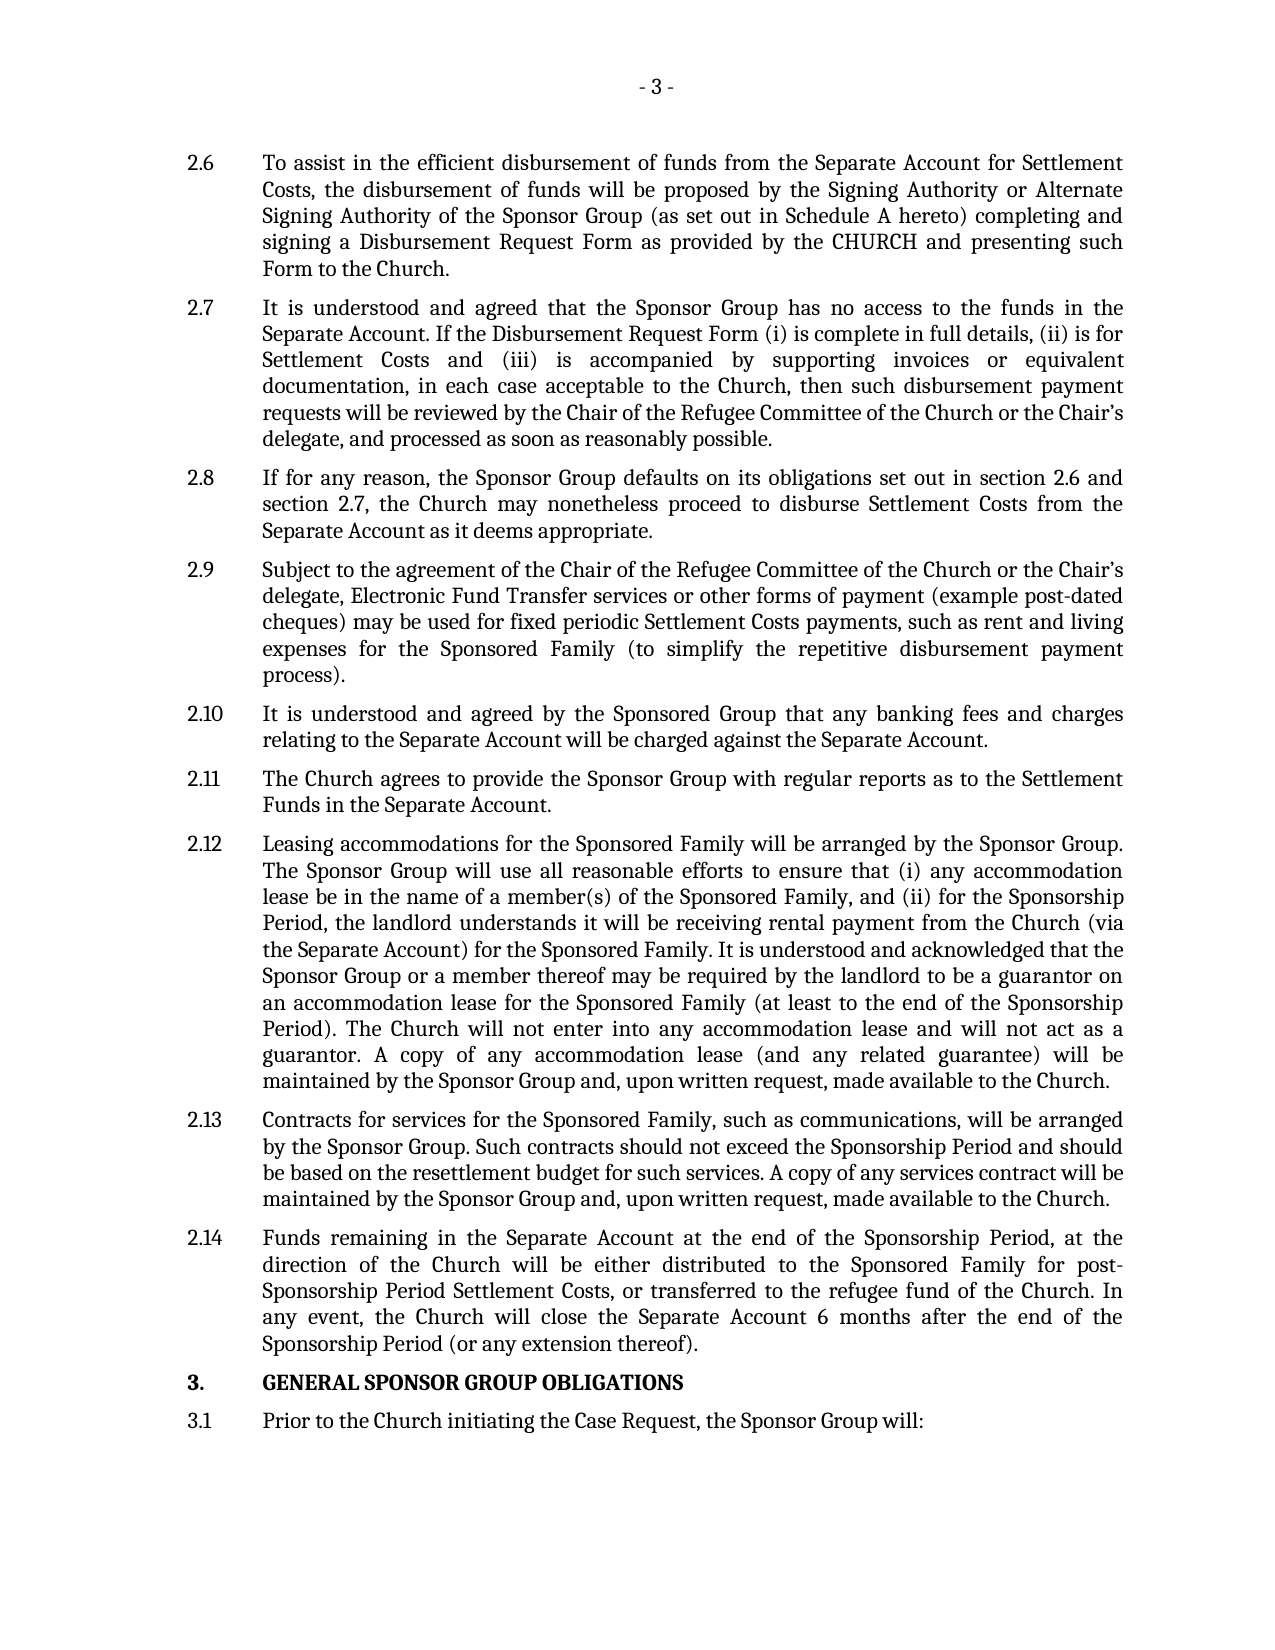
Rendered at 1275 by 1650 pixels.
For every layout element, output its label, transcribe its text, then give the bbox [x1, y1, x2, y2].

text 2.10 It is understood and agreed by the Sponsored Group that any banking fees and charges relating to the Separate Account will be charged against the Separate Account. [187, 701, 1125, 753]
text 2.6 To assist in the efficient disbursement of funds from the Separate Account for Settlement Costs, the disbursement of funds will be proposed by the Signing Authority or Alternate Signing Authority of the Sponsor Group (as set out in Schedule A hereto) completing and signing a Disbursement Request Form as provided by the CHURCH and presenting such Form to the Church. [187, 150, 1125, 282]
text 2.11 The Church agrees to provide the Sponsor Group with regular reports as to the Settlement Funds in the Separate Account. [187, 766, 1125, 819]
text 2.14 Funds remaining in the Separate Account at the end of the Sponsorship Period, at the direction of the Church will be either distributed to the Sponsored Family for post-Sponsorship Period Settlement Costs, or transferred to the refugee fund of the Church. In any event, the Church will close the Separate Account 6 months after the end of the Sponsorship Period (or any extension thereof). [187, 1225, 1125, 1357]
text 2.8 If for any reason, the Sponsor Group defaults on its obligations set out in section 2.6 and section 2.7, the Church may nonetheless proceed to disburse Settlement Costs from the Separate Account as it deems appropriate. [187, 465, 1125, 544]
text 2.12 Leasing accommodations for the Sponsored Family will be arranged by the Sponsor Group. The Sponsor Group will use all reasonable efforts to ensure that (i) any accommodation lease be in the name of a member(s) of the Sponsored Family, and (ii) for the Sponsorship Period, the landlord understands it will be receiving rental payment from the Church (via the Separate Account) for the Sponsored Family. It is understood and acknowledged that the Sponsor Group or a member thereof may be required by the landlord to be a guarantor on an accommodation lease for the Sponsored Family (at least to the end of the Sponsorship Period). The Church will not enter into any accommodation lease and will not act as a guarantor. A copy of any accommodation lease (and any related guarantee) will be maintained by the Sponsor Group and, upon written request, made available to the Church. [187, 831, 1125, 1095]
text 3.1 Prior to the Church initiating the Case Request, the Sponsor Group will: [187, 1408, 1125, 1434]
text 2.7 It is understood and agreed that the Sponsor Group has no access to the funds in the Separate Account. If the Disbursement Request Form (i) is complete in full details, (ii) is for Settlement Costs and (iii) is accompanied by supporting invoices or equivalent documentation, in each case acceptable to the Church, then such disbursement payment requests will be reviewed by the Chair of the Refugee Committee of the Church or the Chair’s delegate, and processed as soon as reasonably possible. [187, 294, 1125, 452]
list 3. GENERAL SPONSOR GROUP OBLIGATIONS [187, 1369, 1125, 1396]
text 2.9 Subject to the agreement of the Chair of the Refugee Committee of the Church or the Chair’s delegate, Electronic Fund Transfer services or other forms of payment (example post-dated cheques) may be used for fixed periodic Settlement Costs payments, such as rent and living expenses for the Sponsored Family (to simplify the repetitive disbursement payment process). [187, 556, 1125, 688]
text 2.13 Contracts for services for the Sponsored Family, such as communications, will be arranged by the Sponsor Group. Such contracts should not exceed the Sponsorship Period and should be based on the resettlement budget for such services. A copy of any services contract will be maintained by the Sponsor Group and, upon written request, made available to the Church. [187, 1107, 1125, 1213]
